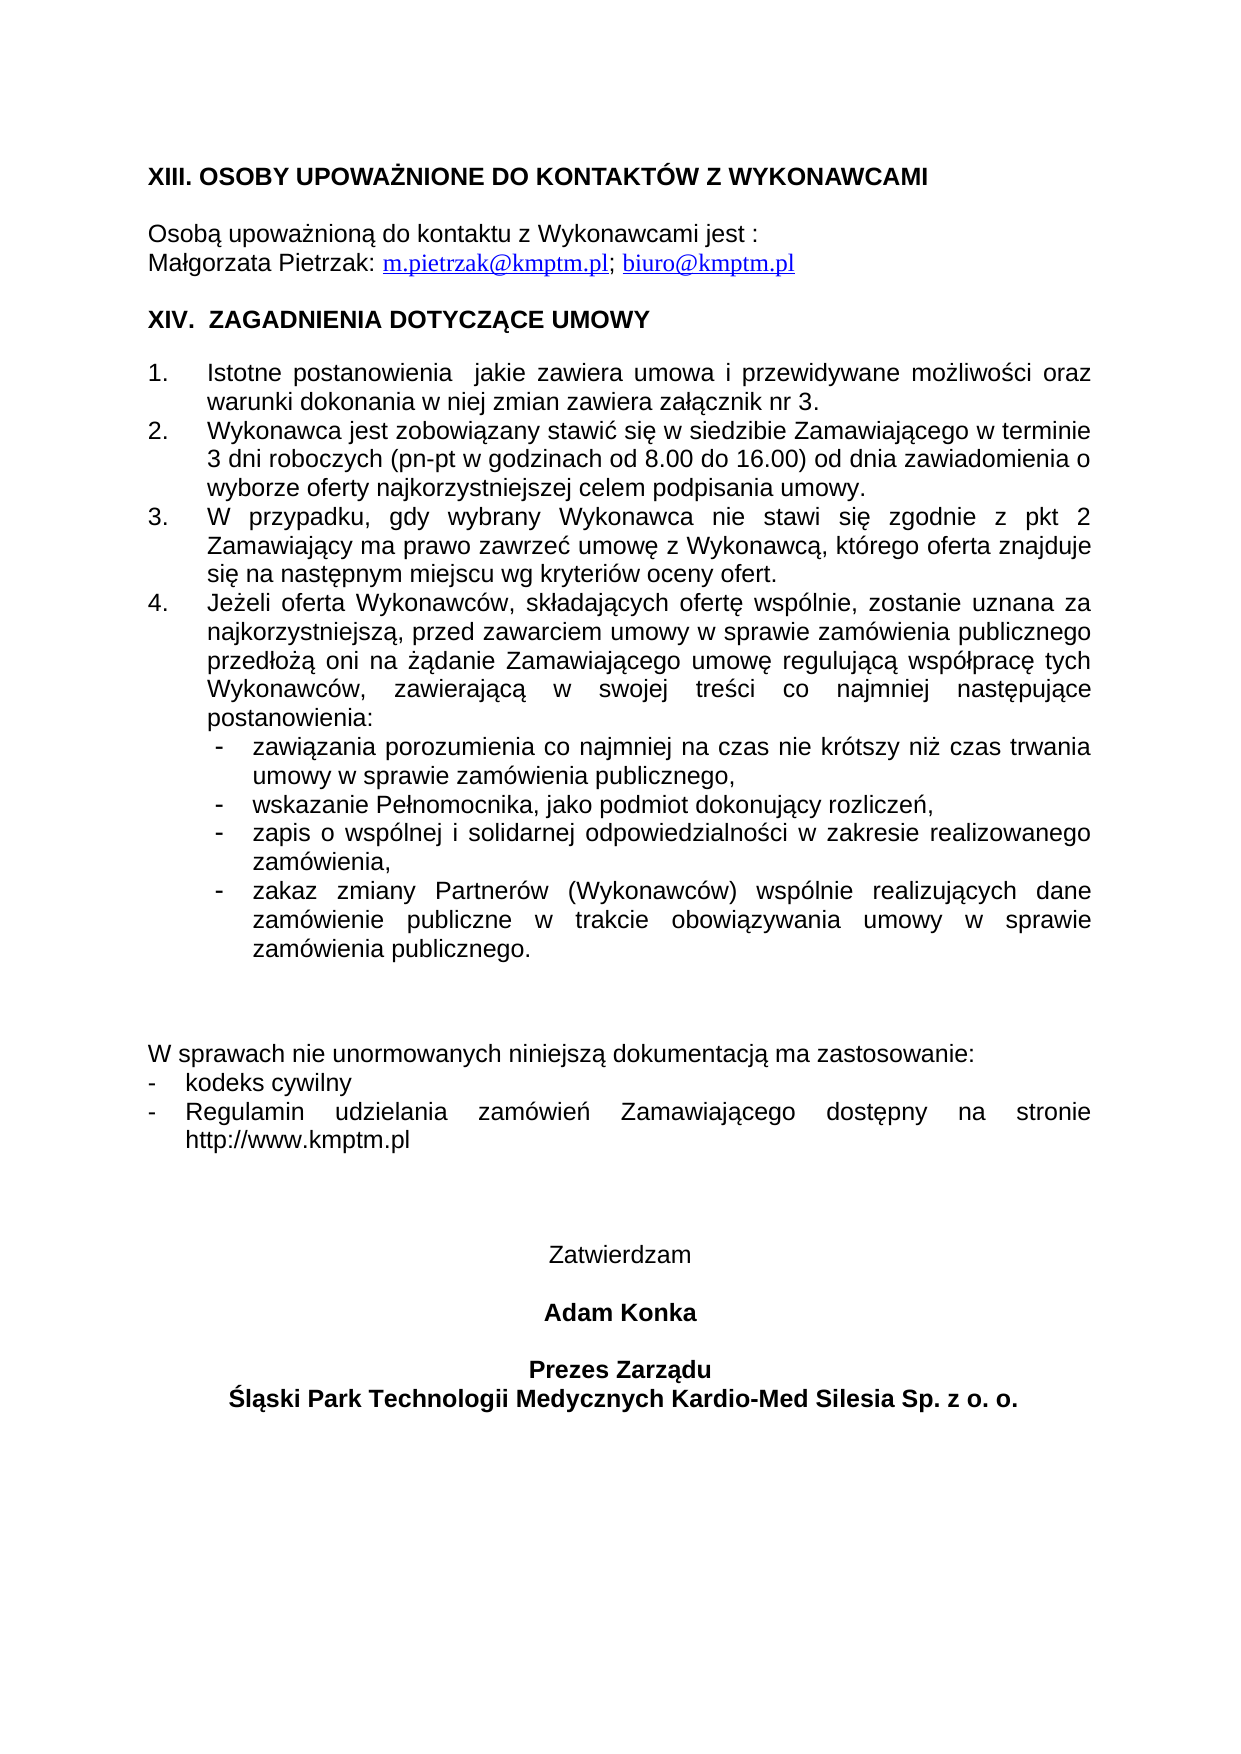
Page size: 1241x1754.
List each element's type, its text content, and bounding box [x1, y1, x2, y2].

text Osobą upoważnioną do kontaktu z Wykonawcami jest : [148, 219, 1092, 248]
list Wykonawca jest zobowiązany stawić się w siedzibie Zamawiającego w terminie 3 dni roboczych (pn-pt w godzinach od 8.00 do 16.00) od dnia zawiadomienia o wyborze oferty najkorzystniejszej celem podpisania umowy. [148, 416, 1092, 502]
list kodeks cywilny [148, 1068, 1092, 1097]
subtitle XIII. OSOBY UPOWAŻNIONE DO KONTAKTÓW Z WYKONAWCAMI [148, 162, 1092, 190]
list Regulamin udzielania zamówień Zamawiającego dostępny na stronie http://www.kmptm.pl [148, 1097, 1092, 1154]
text W sprawach nie unormowanych niniejszą dokumentacją ma zastosowanie: [148, 1039, 1092, 1068]
list zawiązania porozumienia co najmniej na czas nie krótszy niż czas trwania umowy w sprawie zamówienia publicznego, [215, 732, 1092, 789]
text Prezes Zarządu [148, 1355, 1092, 1384]
list Jeżeli oferta Wykonawców, składających ofertę wspólnie, zostanie uznana za najkorzystniejszą, przed zawarciem umowy w sprawie zamówienia publicznego przedłożą oni na żądanie Zamawiającego umowę regulującą współpracę tych Wykonawców, zawierającą w swojej treści co najmniej następujące postanowienia: [148, 588, 1092, 732]
text Adam Konka [148, 1298, 1092, 1327]
list zapis o wspólnej i solidarnej odpowiedzialności w zakresie realizowanego zamówienia, [215, 818, 1092, 876]
subtitle XIV. ZAGADNIENIA DOTYCZĄCE UMOWY [148, 306, 1092, 334]
list wskazanie Pełnomocnika, jako podmiot dokonujący rozliczeń, [215, 789, 1092, 818]
list W przypadku, gdy wybrany Wykonawca nie stawi się zgodnie z pkt 2 Zamawiający ma prawo zawrzeć umowę z Wykonawcą, którego oferta znajduje się na następnym miejscu wg kryteriów oceny ofert. [148, 502, 1092, 588]
list zakaz zmiany Partnerów (Wykonawców) wspólnie realizujących dane zamówienie publiczne w trakcie obowiązywania umowy w sprawie zamówienia publicznego. [215, 876, 1092, 962]
text Małgorzata Pietrzak: m.pietrzak@kmptm.pl; biuro@kmptm.pl [148, 248, 1092, 277]
text Zatwierdzam [148, 1240, 1092, 1269]
list Istotne postanowienia jakie zawiera umowa i przewidywane możliwości oraz warunki dokonania w niej zmian zawiera załącznik nr 3. [148, 358, 1092, 416]
text Śląski Park Technologii Medycznych Kardio-Med Silesia Sp. z o. o. [148, 1384, 1092, 1413]
